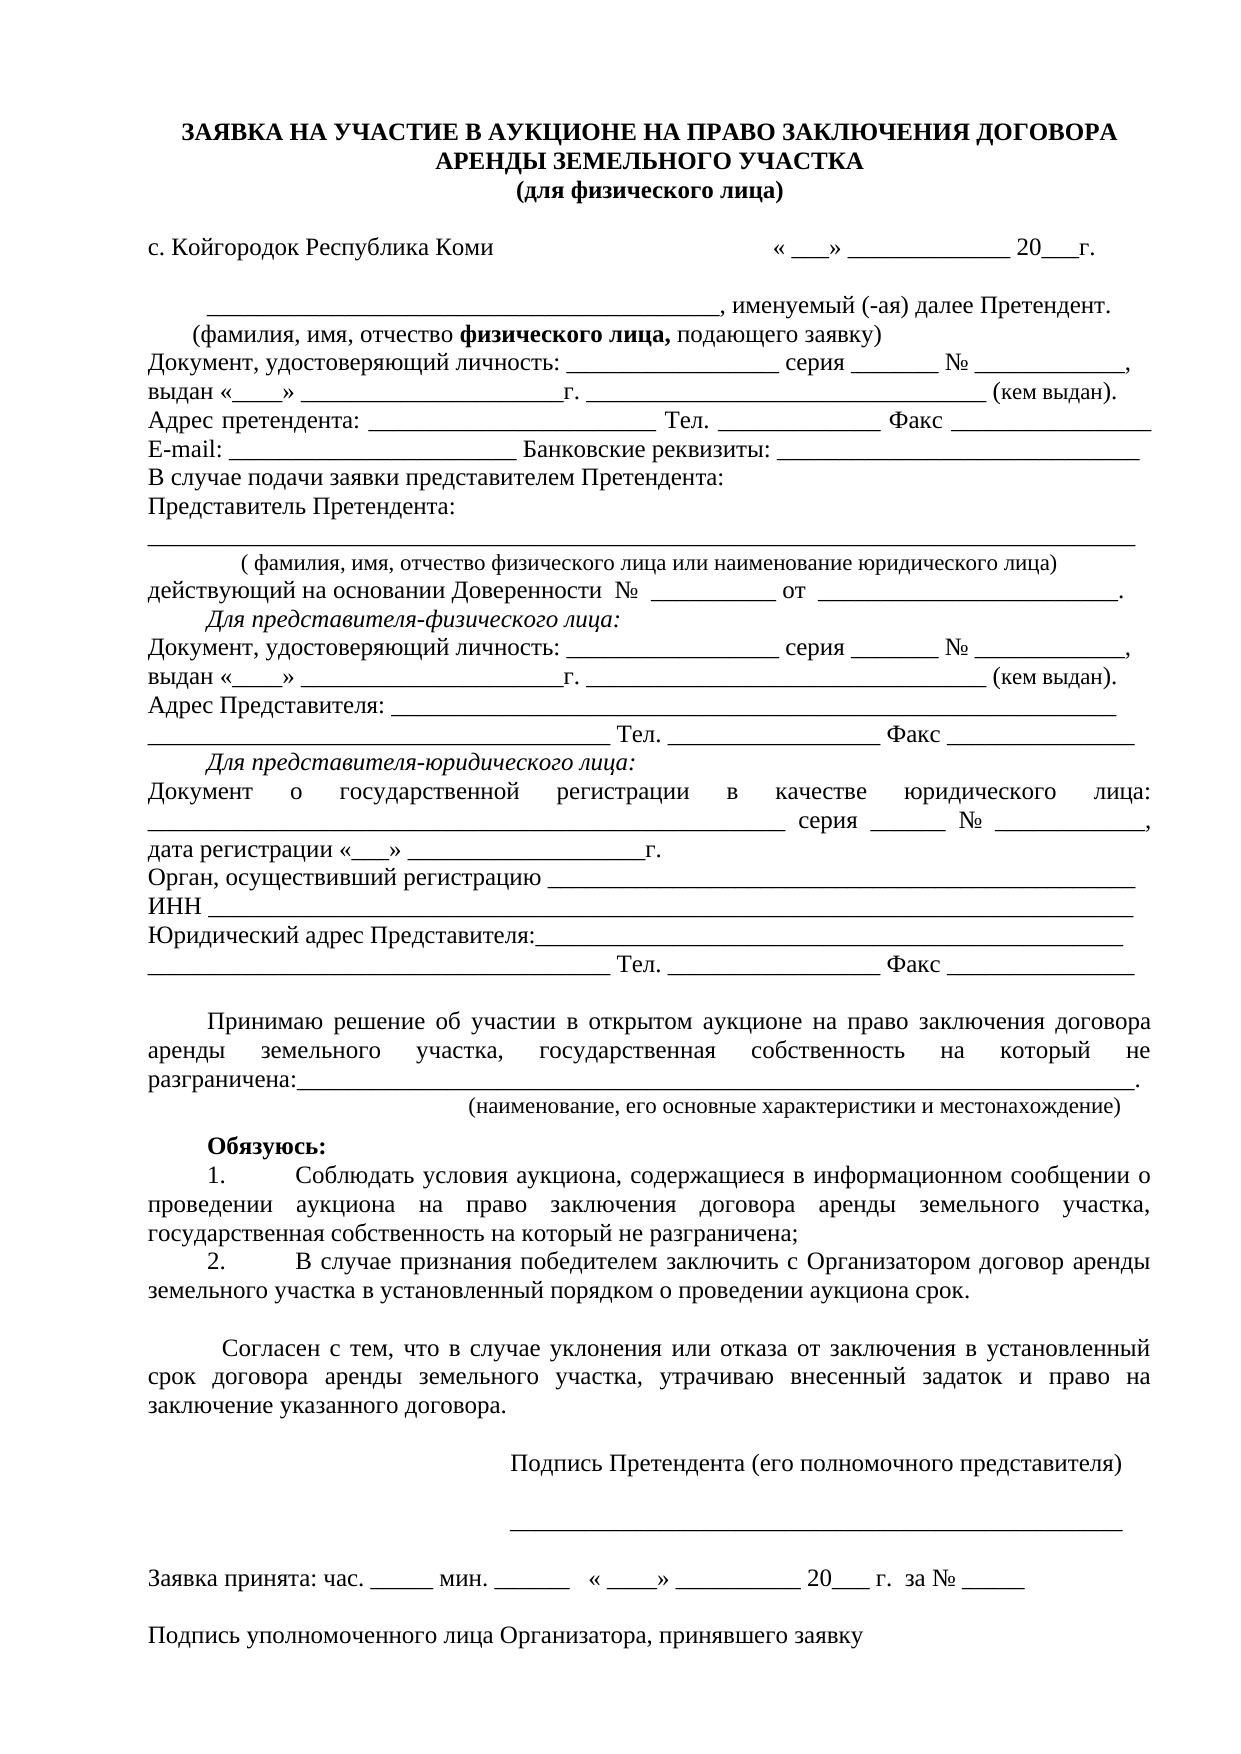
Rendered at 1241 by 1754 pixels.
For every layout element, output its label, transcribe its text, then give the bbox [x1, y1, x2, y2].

text Адрес претендента: _______________________ Тел. _____________ Факс ________________ Е-mail: _______________________ Банковские реквизиты: _____________________________ [148, 405, 1152, 462]
text _________________________________________________ [148, 1505, 1122, 1534]
text Для представителя-физического лица: [148, 604, 1152, 632]
text Представитель Претендента: [148, 491, 1152, 520]
text _______________________________________________________________________________ [148, 520, 1152, 549]
text _________________________________________, именуемый (-ая) далее Претендент. [148, 290, 1152, 319]
text выдан «____» _____________________г. ________________________________ (кем выдан). [148, 661, 1152, 690]
text _____________________________________ Тел. _________________ Факс _______________ [148, 949, 1152, 977]
text выдан «____» _____________________г. ________________________________ (кем выдан). [148, 376, 1152, 405]
text Обязуюсь: [148, 1131, 1152, 1160]
text ( фамилия, имя, отчество физического лица или наименование юридического лица) [148, 549, 1152, 575]
text Юридический адрес Представителя:_______________________________________________ [148, 920, 1152, 949]
text ЗАЯВКА НА УЧАСТИЕ В АУКЦИОНЕ НА ПРАВО ЗАКЛЮЧЕНИЯ ДОГОВОРА АРЕНДЫ ЗЕМЕЛЬНОГО УЧАСТКА [148, 117, 1152, 175]
text Документ о государственной регистрации в качестве юридического лица: ___________________________________________________ серия ______ № ____________, дата регистрации «___» ___________________г. [148, 776, 1152, 862]
text (для физического лица) [148, 175, 1152, 204]
list В случае признания победителем заключить с Организатором договор аренды земельного участка в установленный порядком о проведении аукциона срок. [148, 1246, 1152, 1304]
text Подпись Претендента (его полномочного представителя) [148, 1448, 1122, 1476]
text Согласен с тем, что в случае уклонения или отказа от заключения в установленный срок договора аренды земельного участка, утрачиваю внесенный задаток и право на заключение указанного договора. [148, 1333, 1152, 1419]
text (наименование, его основные характеристики и местонахождение) [148, 1092, 1152, 1119]
text действующий на основании Доверенности № __________ от ________________________. [148, 575, 1152, 604]
text Адрес Представителя: __________________________________________________________ [148, 690, 1152, 719]
text Документ, удостоверяющий личность: _________________ серия _______ № ____________, [148, 347, 1152, 376]
text В случае подачи заявки представителем Претендента: [148, 462, 1152, 491]
text _____________________________________ Тел. _________________ Факс _______________ [148, 719, 1152, 747]
text с. Койгородок Республика Коми « ___» _____________ 20___г. [148, 232, 1152, 261]
text Орган, осуществивший регистрацию _______________________________________________ [148, 862, 1152, 891]
text Подпись уполномоченного лица Организатора, принявшего заявку [148, 1620, 1152, 1649]
text (фамилия, имя, отчество физического лица, подающего заявку) [148, 319, 1152, 347]
text Документ, удостоверяющий личность: _________________ серия _______ № ____________, [148, 632, 1152, 661]
text Принимаю решение об участии в открытом аукционе на право заключения договора аренды земельного участка, государственная собственность на который не разграничена:___________________________________________________________________. [148, 1006, 1152, 1092]
text ИНН __________________________________________________________________________ [148, 891, 1152, 920]
list Соблюдать условия аукциона, содержащиеся в информационном сообщении о проведении аукциона на право заключения договора аренды земельного участка, государственная собственность на который не разграничена; [148, 1160, 1152, 1246]
text Заявка принята: час. _____ мин. ______ « ____» __________ 20___ г. за № _____ [148, 1563, 1152, 1591]
text Для представителя-юридического лица: [148, 747, 1152, 776]
